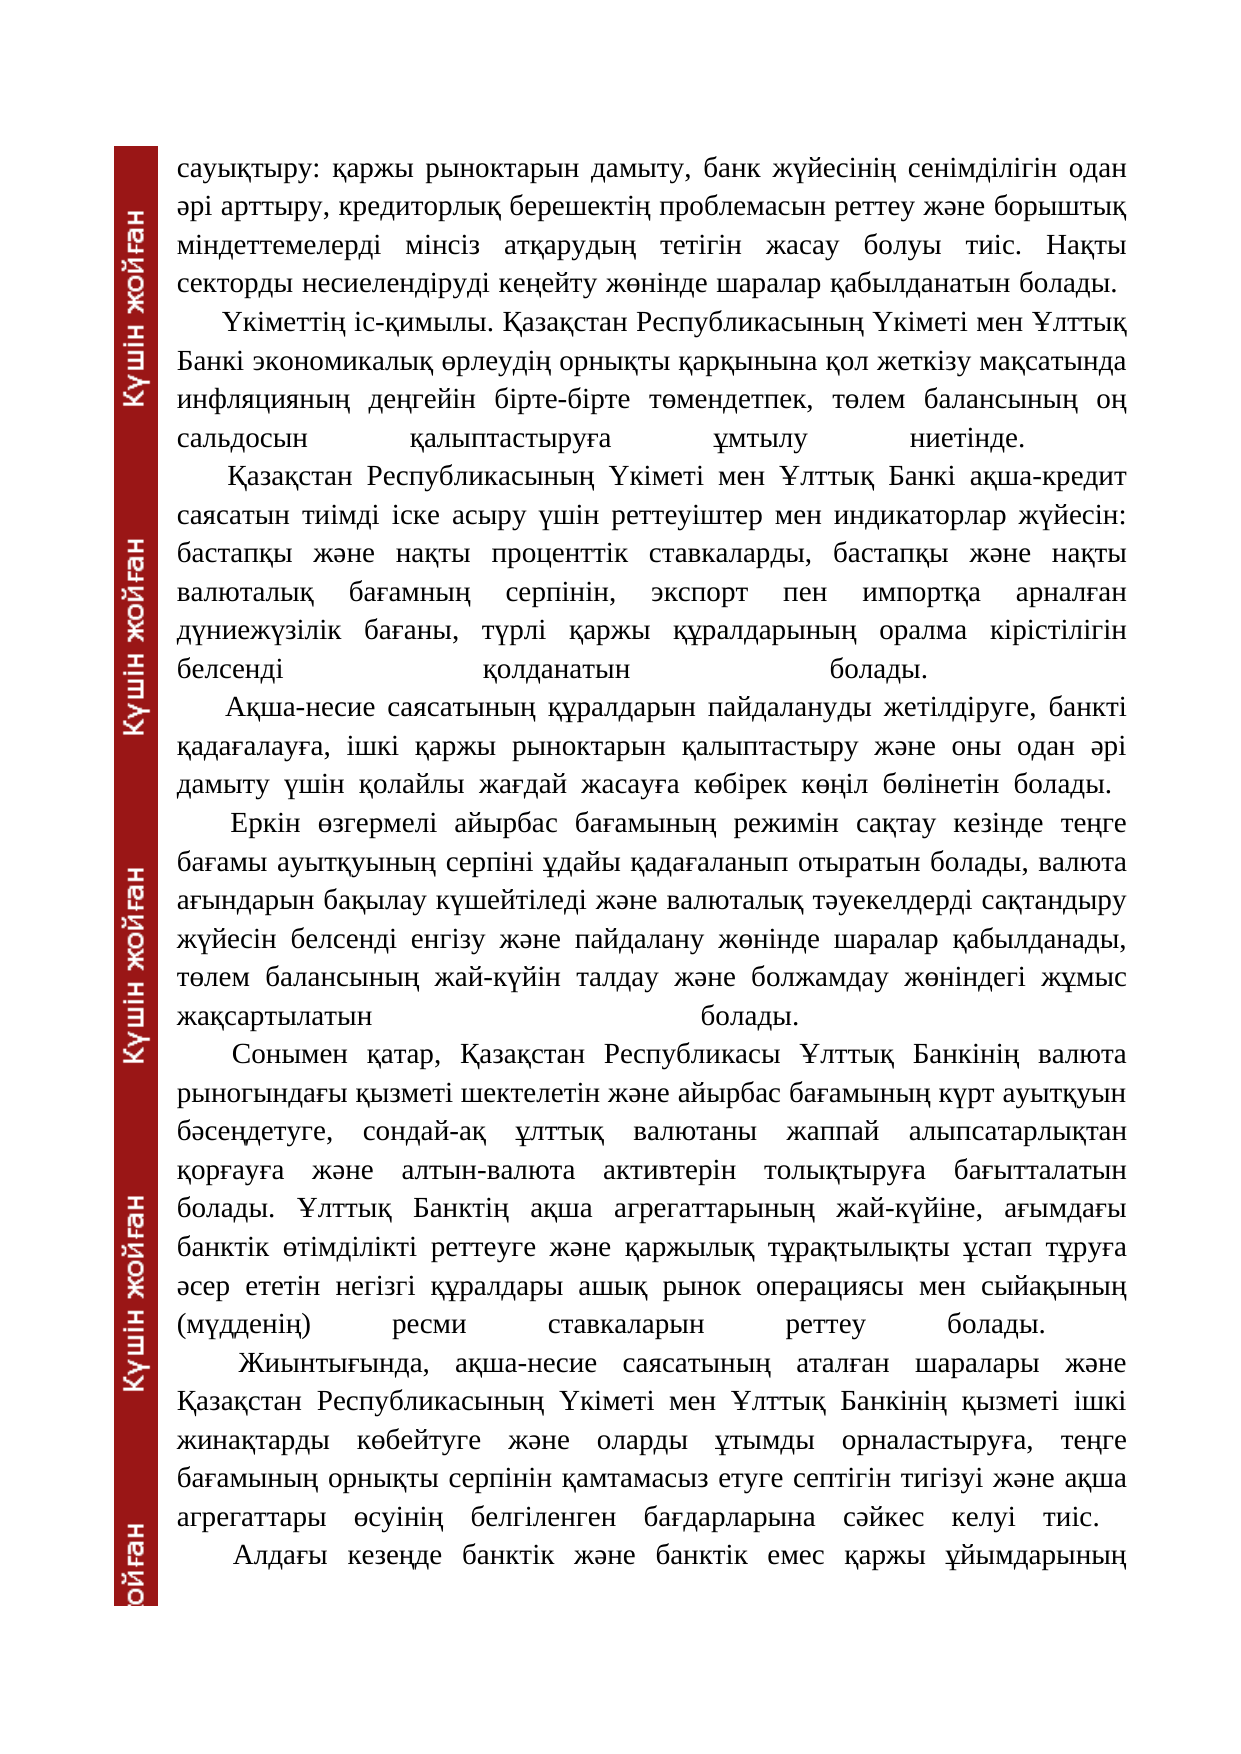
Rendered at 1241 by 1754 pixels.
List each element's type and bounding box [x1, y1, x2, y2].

picture [114, 1571, 158, 1606]
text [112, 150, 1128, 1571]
picture [114, 146, 158, 150]
